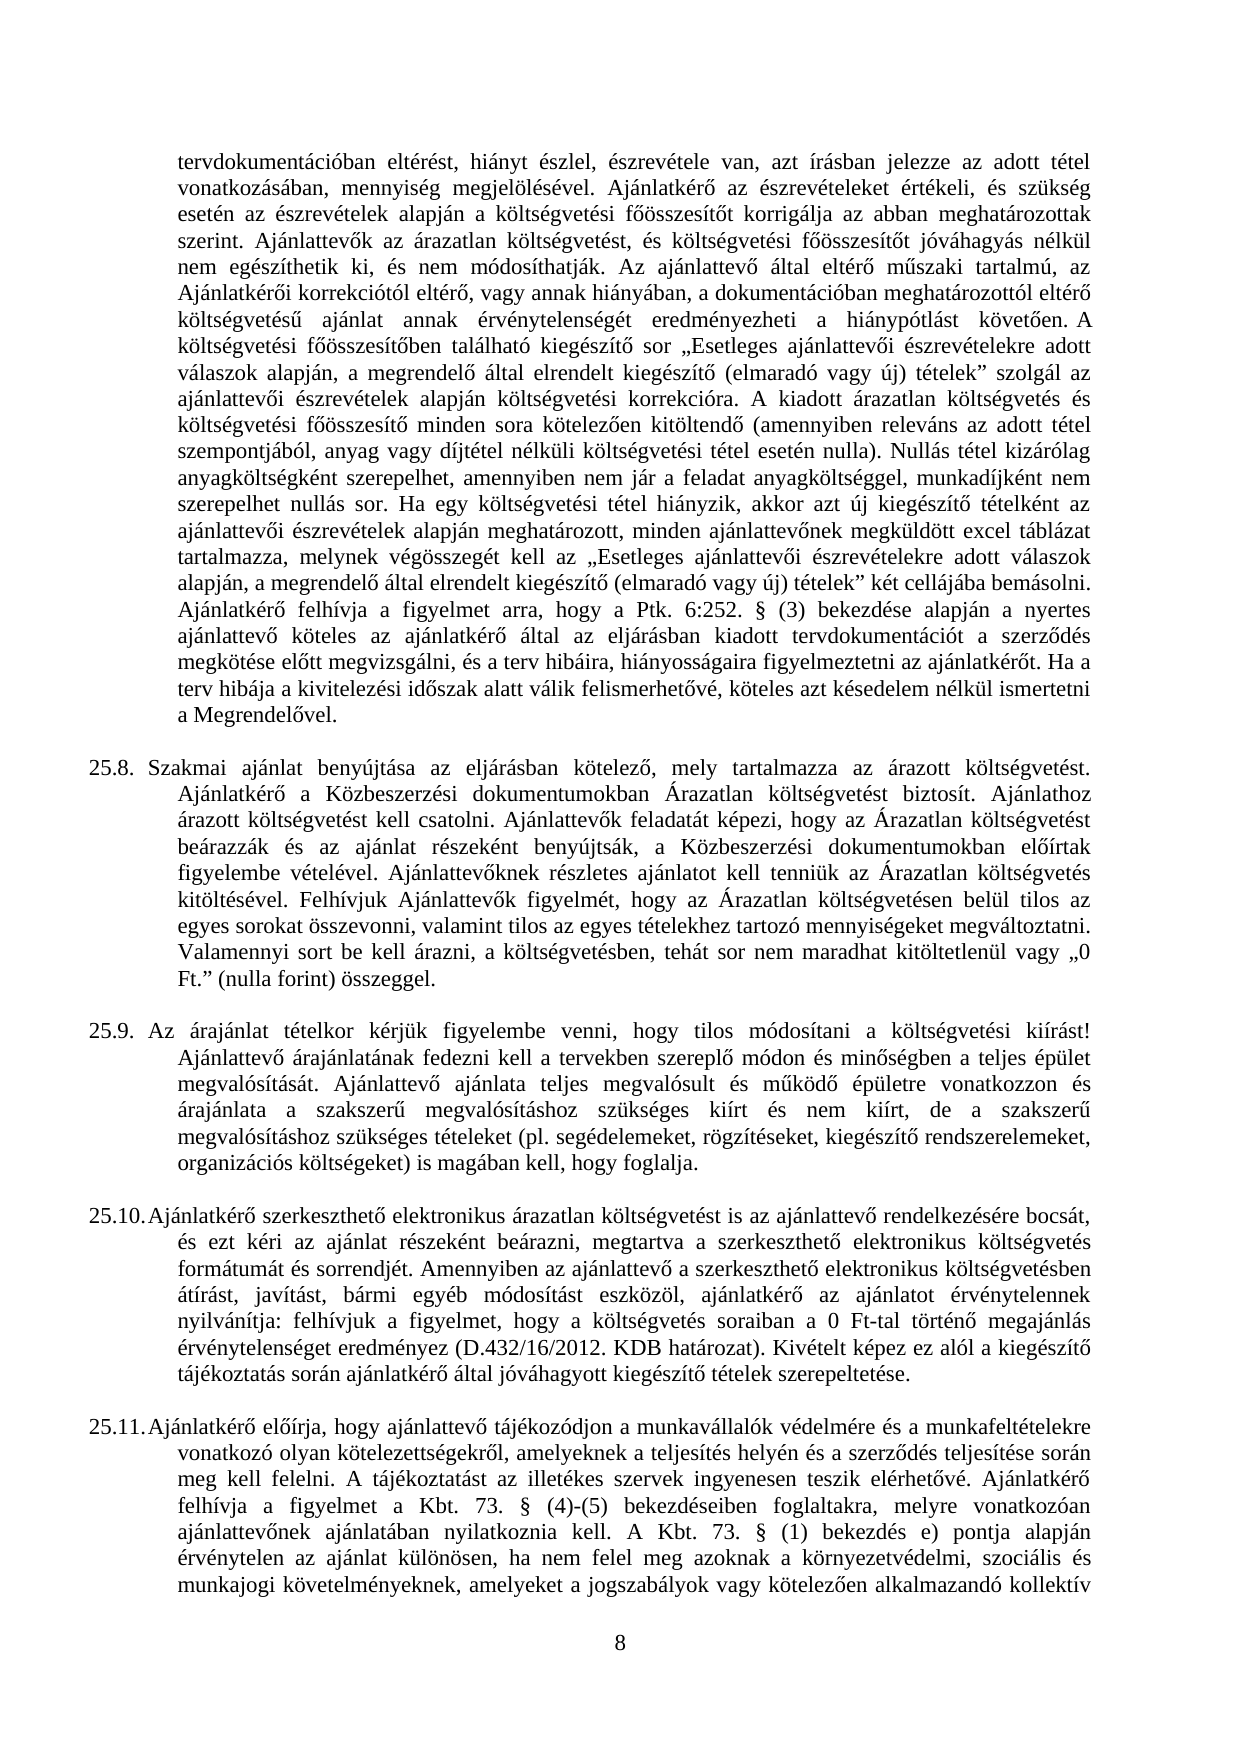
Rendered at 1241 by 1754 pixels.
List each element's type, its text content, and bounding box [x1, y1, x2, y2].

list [89, 1413, 1092, 1597]
list Az árajánlat tételkor kérjük figyelembe venni, hogy tilos módosítani a költségvetési kiírást! Ajánlattevő árajánlatának fedezni kell a tervekben szereplő módon és minőségben a teljes épület megvalósítását. Ajánlattevő ajánlata teljes megvalósult és működő épületre vonatkozzon és árajánlata a szakszerű megvalósításhoz szükséges kiírt és nem kiírt, de a szakszerű megvalósításhoz szükséges tételeket (pl. segédelemeket, rögzítéseket, kiegészítő rendszerelemeket, organizációs költségeket) is magában kell, hogy foglalja. [89, 1017, 1092, 1176]
list Szakmai ajánlat benyújtása az eljárásban kötelező, mely tartalmazza az árazott költségvetést. Ajánlatkérő a Közbeszerzési dokumentumokban Árazatlan költségvetést biztosít. Ajánlathoz árazott költségvetést kell csatolni. Ajánlattevők feladatát képezi, hogy az Árazatlan költségvetést beárazzák és az ajánlat részeként benyújtsák, a Közbeszerzési dokumentumokban előírtak figyelembe vételével. Ajánlattevőknek részletes ajánlatot kell tenniük az Árazatlan költségvetés kitöltésével. Felhívjuk Ajánlattevők figyelmét, hogy az Árazatlan költségvetésen belül tilos az egyes sorokat összevonni, valamint tilos az egyes tételekhez tartozó mennyiségeket megváltoztatni. Valamennyi sort be kell árazni, a költségvetésben, tehát sor nem maradhat kitöltetlenül vagy „0 Ft.” (nulla forint) összeggel. [89, 754, 1092, 991]
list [89, 148, 1092, 727]
list Ajánlatkérő szerkeszthető elektronikus árazatlan költségvetést is az ajánlattevő rendelkezésére bocsát, és ezt kéri az ajánlat részeként beárazni, megtartva a szerkeszthető elektronikus költségvetés formátumát és sorrendjét. Amennyiben az ajánlattevő a szerkeszthető elektronikus költségvetésben átírást, javítást, bármi egyéb módosítást eszközöl, ajánlatkérő az ajánlatot érvénytelennek nyilvánítja: felhívjuk a figyelmet, hogy a költségvetés soraiban a 0 Ft-tal történő megajánlás érvénytelenséget eredményez (D.432/16/2012. KDB határozat). Kivételt képez ez alól a kiegészítő tájékoztatás során ajánlatkérő által jóváhagyott kiegészítő tételek szerepeltetése. [89, 1202, 1092, 1386]
